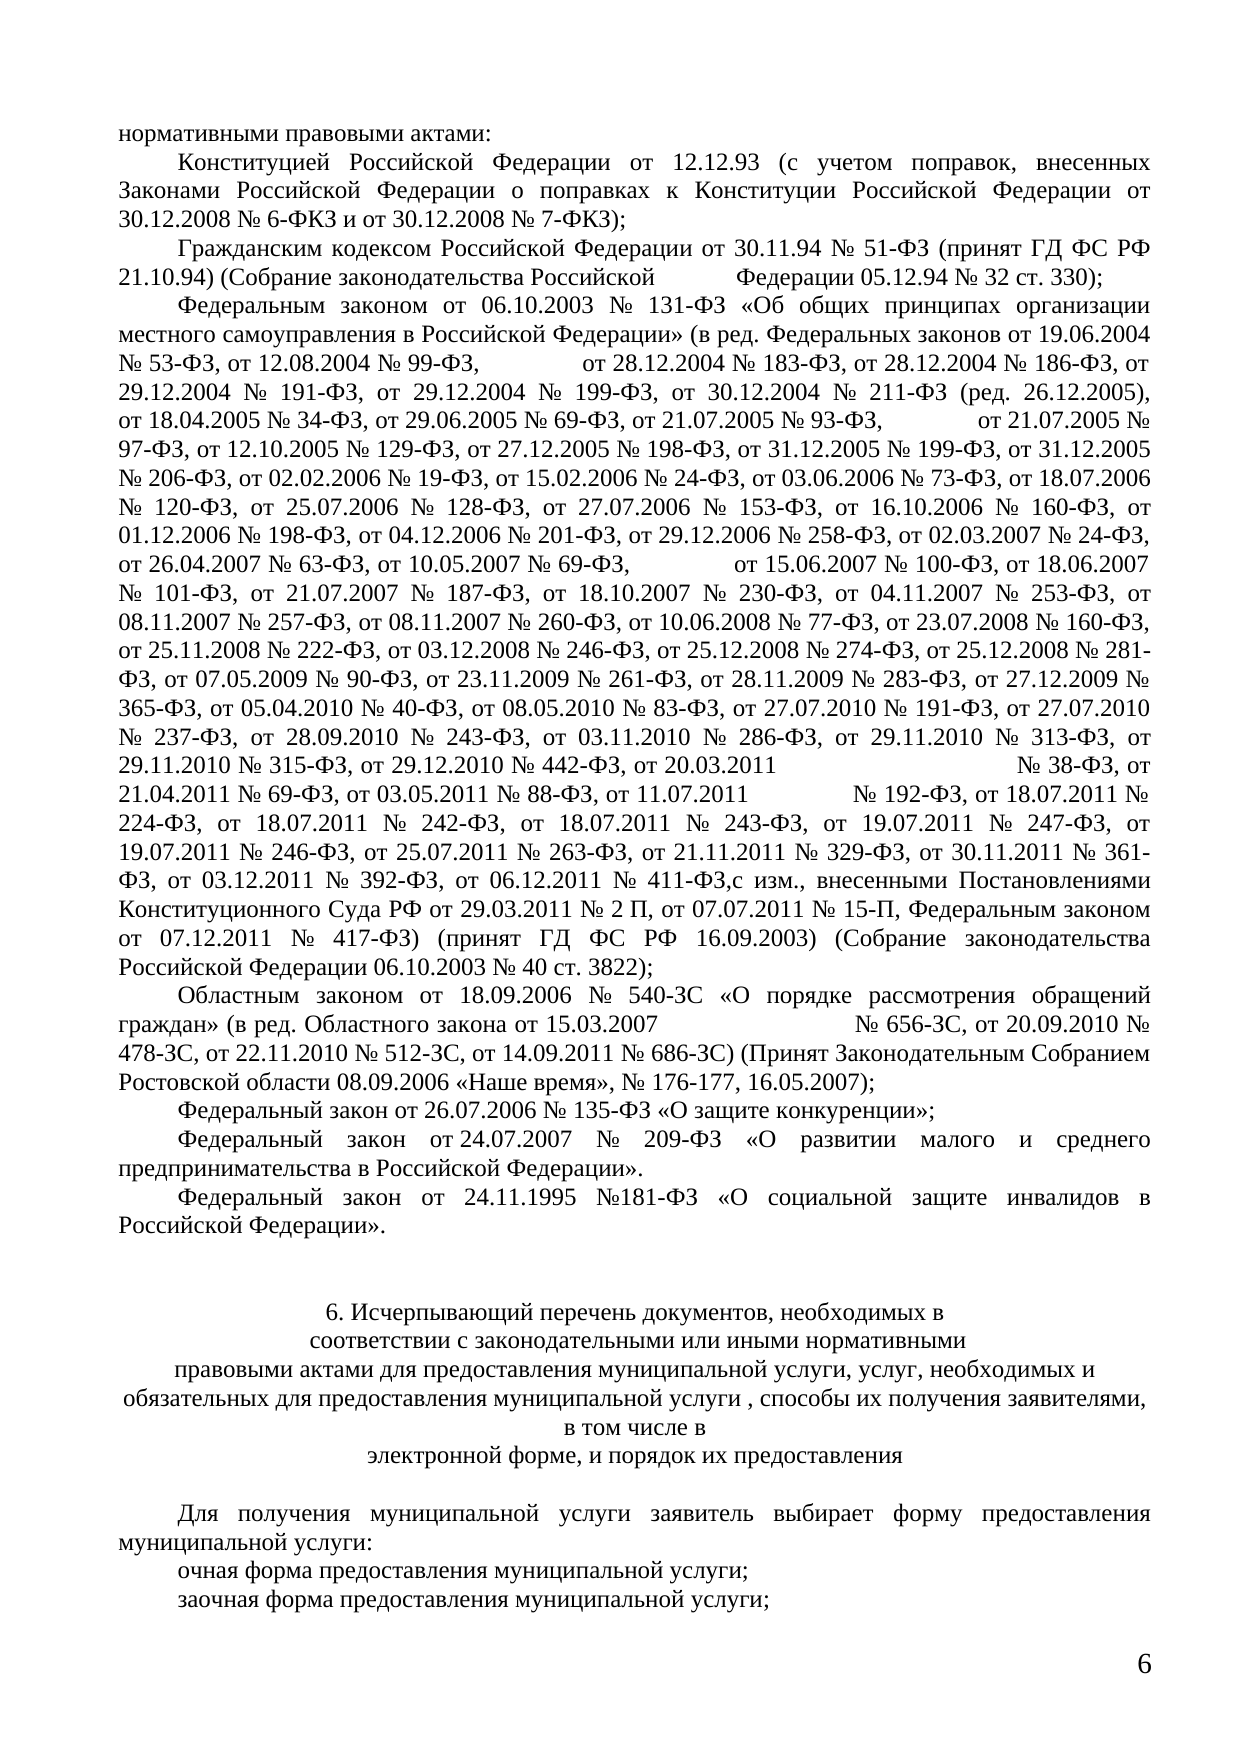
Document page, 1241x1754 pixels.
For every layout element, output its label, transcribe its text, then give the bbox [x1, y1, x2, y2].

text Федеральный закон от 24.11.1995 №181-ФЗ «О социальной защите инвалидов в Российской Федерации». [118, 1182, 1152, 1239]
text Гражданским кодексом Российской Федерации от 30.11.94 № 51-ФЗ (принят ГД ФС РФ 21.10.94) (Собрание законодательства Российской Федерации 05.12.94 № 32 ст. 330); [118, 233, 1152, 291]
text Областным законом от 18.09.2006 № 540-ЗС «О порядке рассмотрения обращений граждан» (в ред. Областного закона от 15.03.2007 № 656-ЗС, от 20.09.2010 № 478-ЗС, от 22.11.2010 № 512-ЗС, от 14.09.2011 № 686-ЗС) (Принят Законодательным Собранием Ростовской области 08.09.2006 «Наше время», № 176-177, 16.05.2007); [118, 981, 1152, 1096]
text Для получения муниципальной услуги заявитель выбирает форму предоставления муниципальной услуги: [118, 1498, 1152, 1556]
text правовыми актами для предоставления муниципальной услуги, услуг, необходимых и обязательных для предоставления муниципальной услуги , способы их получения заявителями, в том числе в [118, 1354, 1152, 1441]
text 6. Исчерпывающий перечень документов, необходимых в [118, 1297, 1152, 1326]
text очная форма предоставления муниципальной услуги; [118, 1556, 1152, 1584]
text Федеральным законом от 06.10.2003 № 131-ФЗ «Об общих принципах организации местного самоуправления в Российской Федерации» (в ред. Федеральных законов от 19.06.2004 № 53-ФЗ, от 12.08.2004 № 99-ФЗ, от 28.12.2004 № 183-ФЗ, от 28.12.2004 № 186-ФЗ, от 29.12.2004 № 191-ФЗ, от 29.12.2004 № 199-ФЗ, от 30.12.2004 № 211-ФЗ (ред. 26.12.2005), от 18.04.2005 № 34-ФЗ, от 29.06.2005 № 69-ФЗ, от 21.07.2005 № 93-ФЗ, от 21.07.2005 № 97-ФЗ, от 12.10.2005 № 129-ФЗ, от 27.12.2005 № 198-ФЗ, от 31.12.2005 № 199-ФЗ, от 31.12.2005 № 206-ФЗ, от 02.02.2006 № 19-ФЗ, от 15.02.2006 № 24-ФЗ, от 03.06.2006 № 73-ФЗ, от 18.07.2006 № 120-ФЗ, от 25.07.2006 № 128-ФЗ, от 27.07.2006 № 153-ФЗ, от 16.10.2006 № 160-ФЗ, от 01.12.2006 № 198-ФЗ, от 04.12.2006 № 201-ФЗ, от 29.12.2006 № 258-ФЗ, от 02.03.2007 № 24-ФЗ, от 26.04.2007 № 63-ФЗ, от 10.05.2007 № 69-ФЗ, от 15.06.2007 № 100-ФЗ, от 18.06.2007 № 101-ФЗ, от 21.07.2007 № 187-ФЗ, от 18.10.2007 № 230-ФЗ, от 04.11.2007 № 253-ФЗ, от 08.11.2007 № 257-ФЗ, от 08.11.2007 № 260-ФЗ, от 10.06.2008 № 77-ФЗ, от 23.07.2008 № 160-ФЗ, от 25.11.2008 № 222-ФЗ, от 03.12.2008 № 246-ФЗ, от 25.12.2008 № 274-ФЗ, от 25.12.2008 № 281-ФЗ, от 07.05.2009 № 90-ФЗ, от 23.11.2009 № 261-ФЗ, от 28.11.2009 № 283-ФЗ, от 27.12.2009 № 365-ФЗ, от 05.04.2010 № 40-ФЗ, от 08.05.2010 № 83-ФЗ, от 27.07.2010 № 191-ФЗ, от 27.07.2010 № 237-ФЗ, от 28.09.2010 № 243-ФЗ, от 03.11.2010 № 286-ФЗ, от 29.11.2010 № 313-ФЗ, от 29.11.2010 № 315-ФЗ, от 29.12.2010 № 442-ФЗ, от 20.03.2011 № 38-ФЗ, от 21.04.2011 № 69-ФЗ, от 03.05.2011 № 88-ФЗ, от 11.07.2011 № 192-ФЗ, от 18.07.2011 № 224-ФЗ, от 18.07.2011 № 242-ФЗ, от 18.07.2011 № 243-ФЗ, от 19.07.2011 № 247-ФЗ, от 19.07.2011 № 246-ФЗ, от 25.07.2011 № 263-ФЗ, от 21.11.2011 № 329-ФЗ, от 30.11.2011 № 361-ФЗ, от 03.12.2011 № 392-ФЗ, от 06.12.2011 № 411-ФЗ,с изм., внесенными Постановлениями Конституционного Суда РФ от 29.03.2011 № 2 П, от 07.07.2011 № 15-П, Федеральным законом от 07.12.2011 № 417-ФЗ) (принят ГД ФС РФ 16.09.2003) (Собрание законодательства Российской Федерации 06.10.2003 № 40 ст. 3822); [118, 291, 1152, 981]
text электронной форме, и порядок их предоставления [118, 1441, 1152, 1469]
text Федеральный закон от 24.07.2007 № 209-ФЗ «О развитии малого и среднего предпринимательства в Российской Федерации». [118, 1124, 1152, 1182]
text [118, 118, 1152, 147]
text Конституцией Российской Федерации от 12.12.93 (с учетом поправок, внесенных Законами Российской Федерации о поправках к Конституции Российской Федерации от 30.12.2008 № 6-ФКЗ и от 30.12.2008 № 7-ФКЗ); [118, 147, 1152, 233]
text Федеральный закон от 26.07.2006 № 135-ФЗ «О защите конкуренции»; [118, 1096, 1152, 1124]
text заочная форма предоставления муниципальной услуги; [118, 1584, 1152, 1613]
text соответствии с законодательными или иными нормативными [118, 1326, 1152, 1354]
